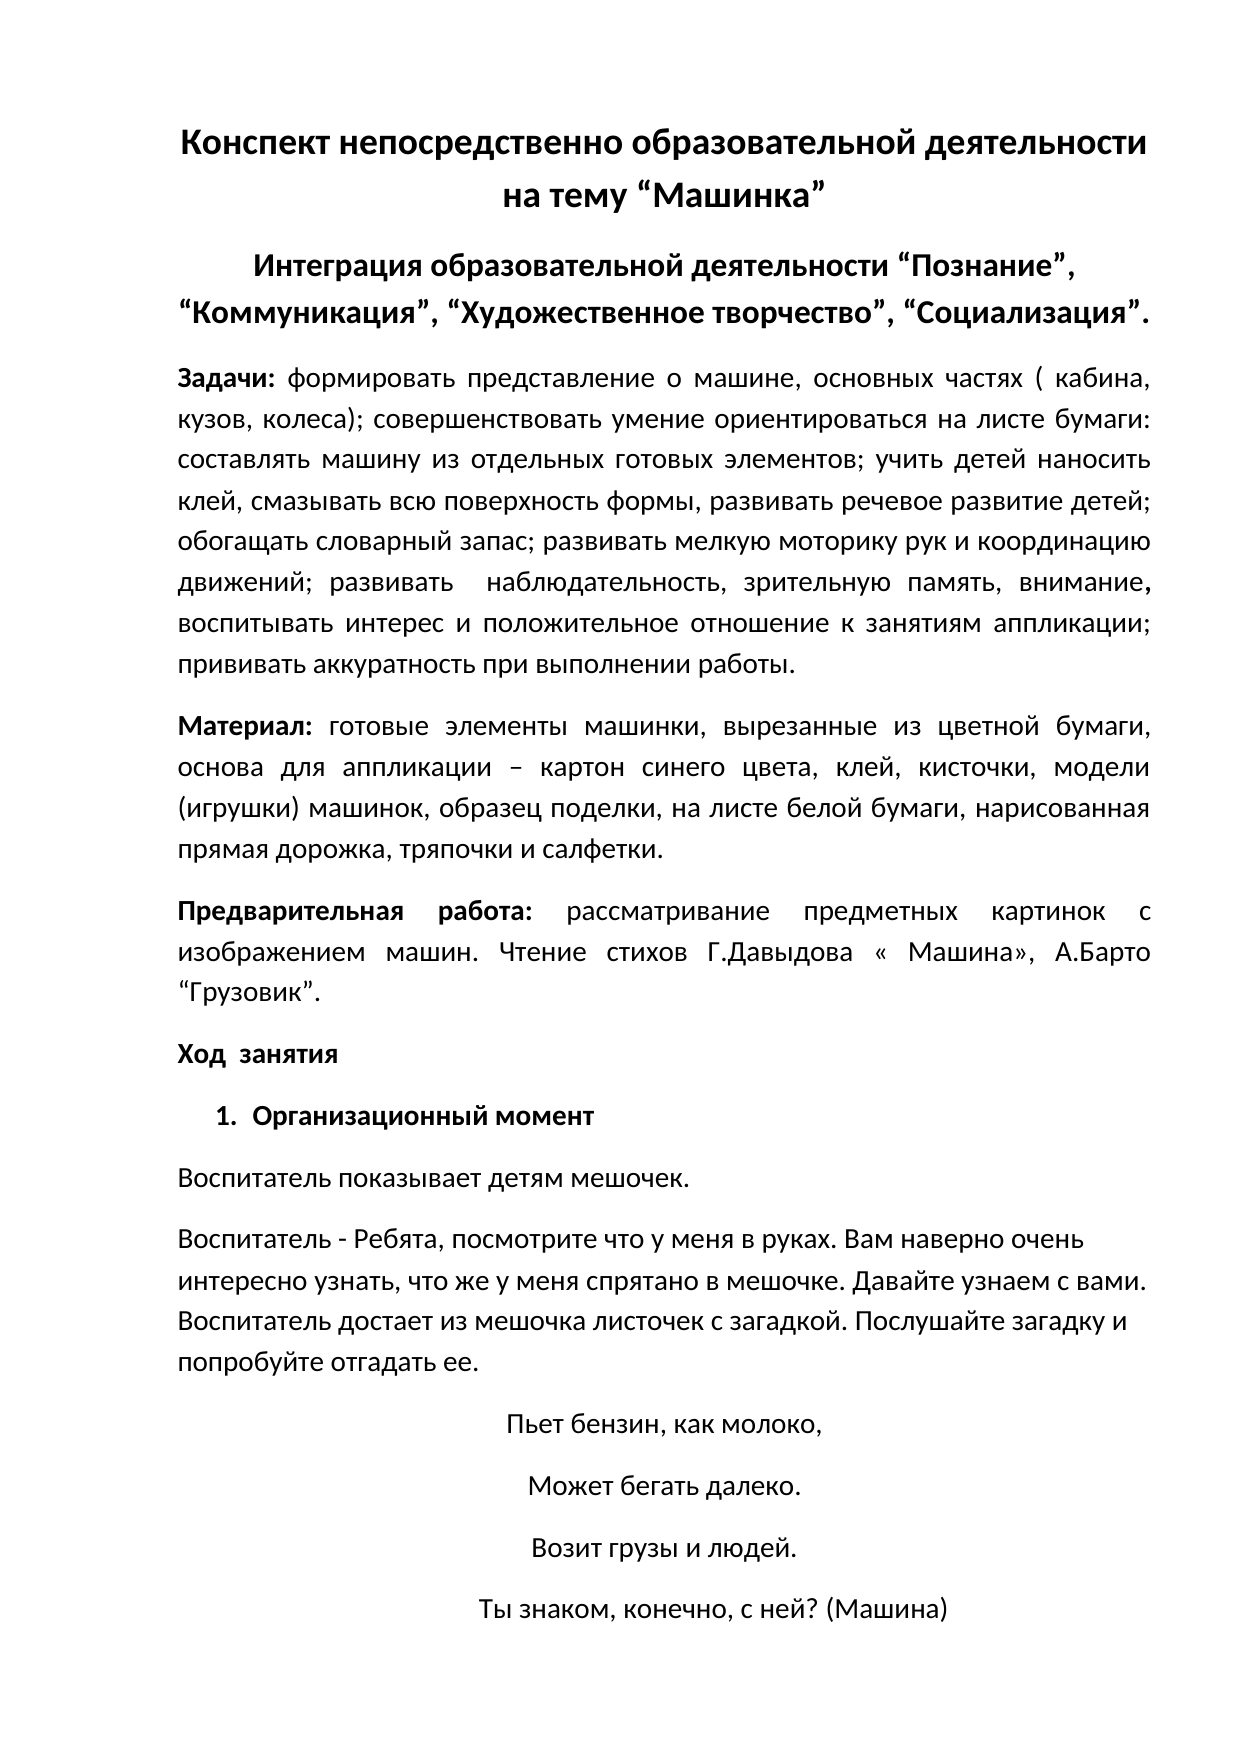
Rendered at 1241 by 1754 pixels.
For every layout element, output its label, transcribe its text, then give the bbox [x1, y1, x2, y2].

text Интеграция образовательной деятельности “Познание”, “Коммуникация”, “Художественное творчество”, “Социализация”. [177, 244, 1152, 332]
text Ход занятия [177, 1035, 1152, 1071]
text Возит грузы и людей. [177, 1529, 1152, 1564]
text Конспект непосредственно образовательной деятельности на тему “Машинка” [177, 118, 1152, 217]
list Организационный момент [215, 1097, 1152, 1133]
text Воспитатель показывает детям мешочек. [177, 1159, 1152, 1194]
text Материал: готовые элементы машинки, вырезанные из цветной бумаги, основа для аппликации – картон синего цвета, клей, кисточки, модели (игрушки) машинок, образец поделки, на листе белой бумаги, нарисованная прямая дорожка, тряпочки и салфетки. [177, 707, 1152, 866]
text Ты знаком, конечно, с ней? (Машина) [177, 1591, 1152, 1626]
text Предварительная работа: рассматривание предметных картинок с изображением машин. Чтение стихов Г.Давыдова « Машина», А.Барто “Грузовик”. [177, 892, 1152, 1009]
text Задачи: формировать представление о машине, основных частях ( кабина, кузов, колеса); совершенствовать умение ориентироваться на листе бумаги: составлять машину из отдельных готовых элементов; учить детей наносить клей, смазывать всю поверхность формы, развивать речевое развитие детей; обогащать словарный запас; развивать мелкую моторику рук и координацию движений; развивать наблюдательность, зрительную память, внимание, воспитывать интерес и положительное отношение к занятиям аппликации; прививать аккуратность при выполнении работы. [177, 359, 1152, 681]
text Воспитатель - Ребята, посмотрите что у меня в руках. Вам наверно очень интересно узнать, что же у меня спрятано в мешочке. Давайте узнаем с вами. Воспитатель достает из мешочка листочек с загадкой. Послушайте загадку и попробуйте отгадать ее. [177, 1221, 1152, 1379]
text Пьет бензин, как молоко, [177, 1405, 1152, 1441]
text Может бегать далеко. [177, 1467, 1152, 1503]
